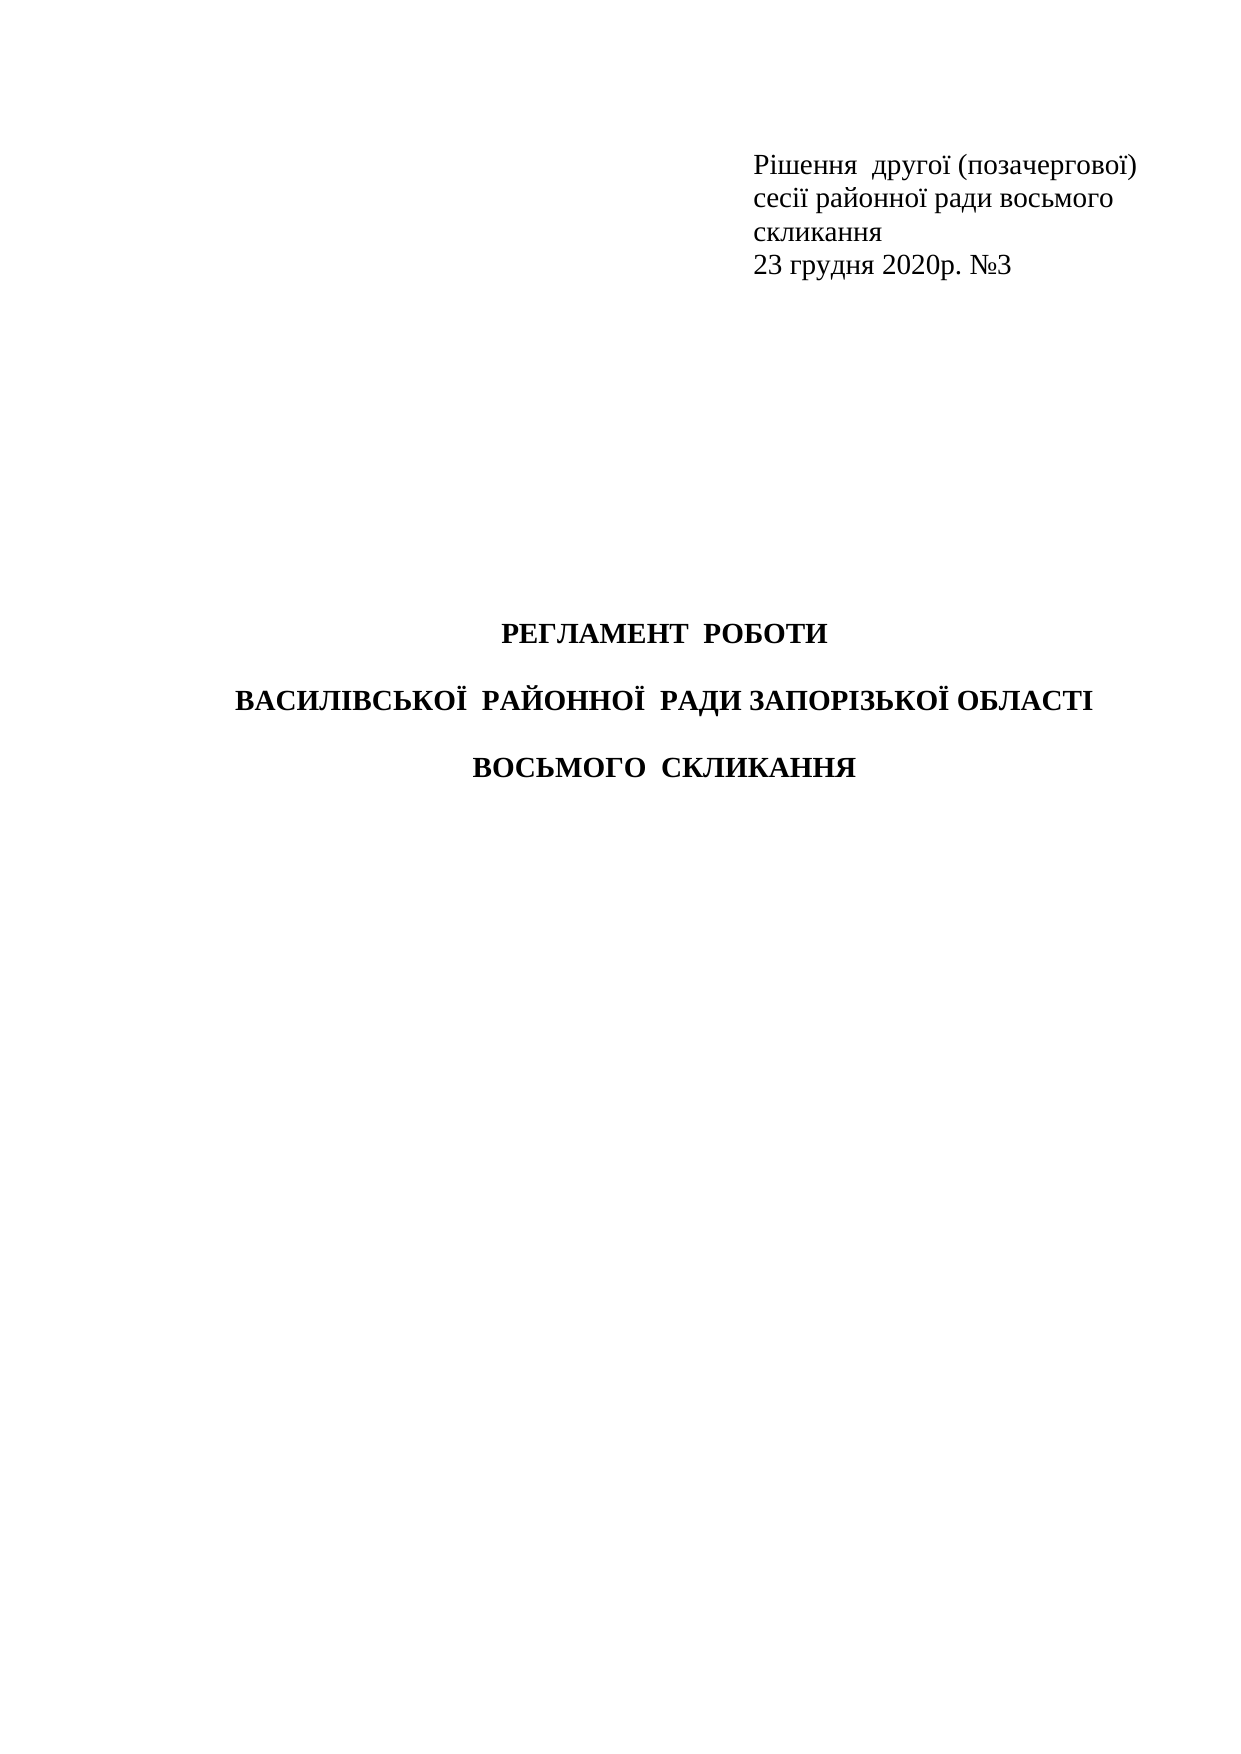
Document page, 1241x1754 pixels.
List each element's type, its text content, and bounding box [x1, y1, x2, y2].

text Рішення другої (позачергової) сесії районної ради восьмого [753, 147, 1152, 214]
text РЕГЛАМЕНТ РОБОТИ [177, 616, 1152, 650]
text ВАСИЛІВСЬКОЇ РАЙОННОЇ РАДИ ЗАПОРІЗЬКОЇ ОБЛАСТІ [177, 683, 1152, 717]
text скликання [753, 214, 1152, 247]
text ВОСЬМОГО СКЛИКАННЯ [177, 751, 1152, 784]
text 23 грудня 2020р. №3 [753, 247, 1152, 281]
